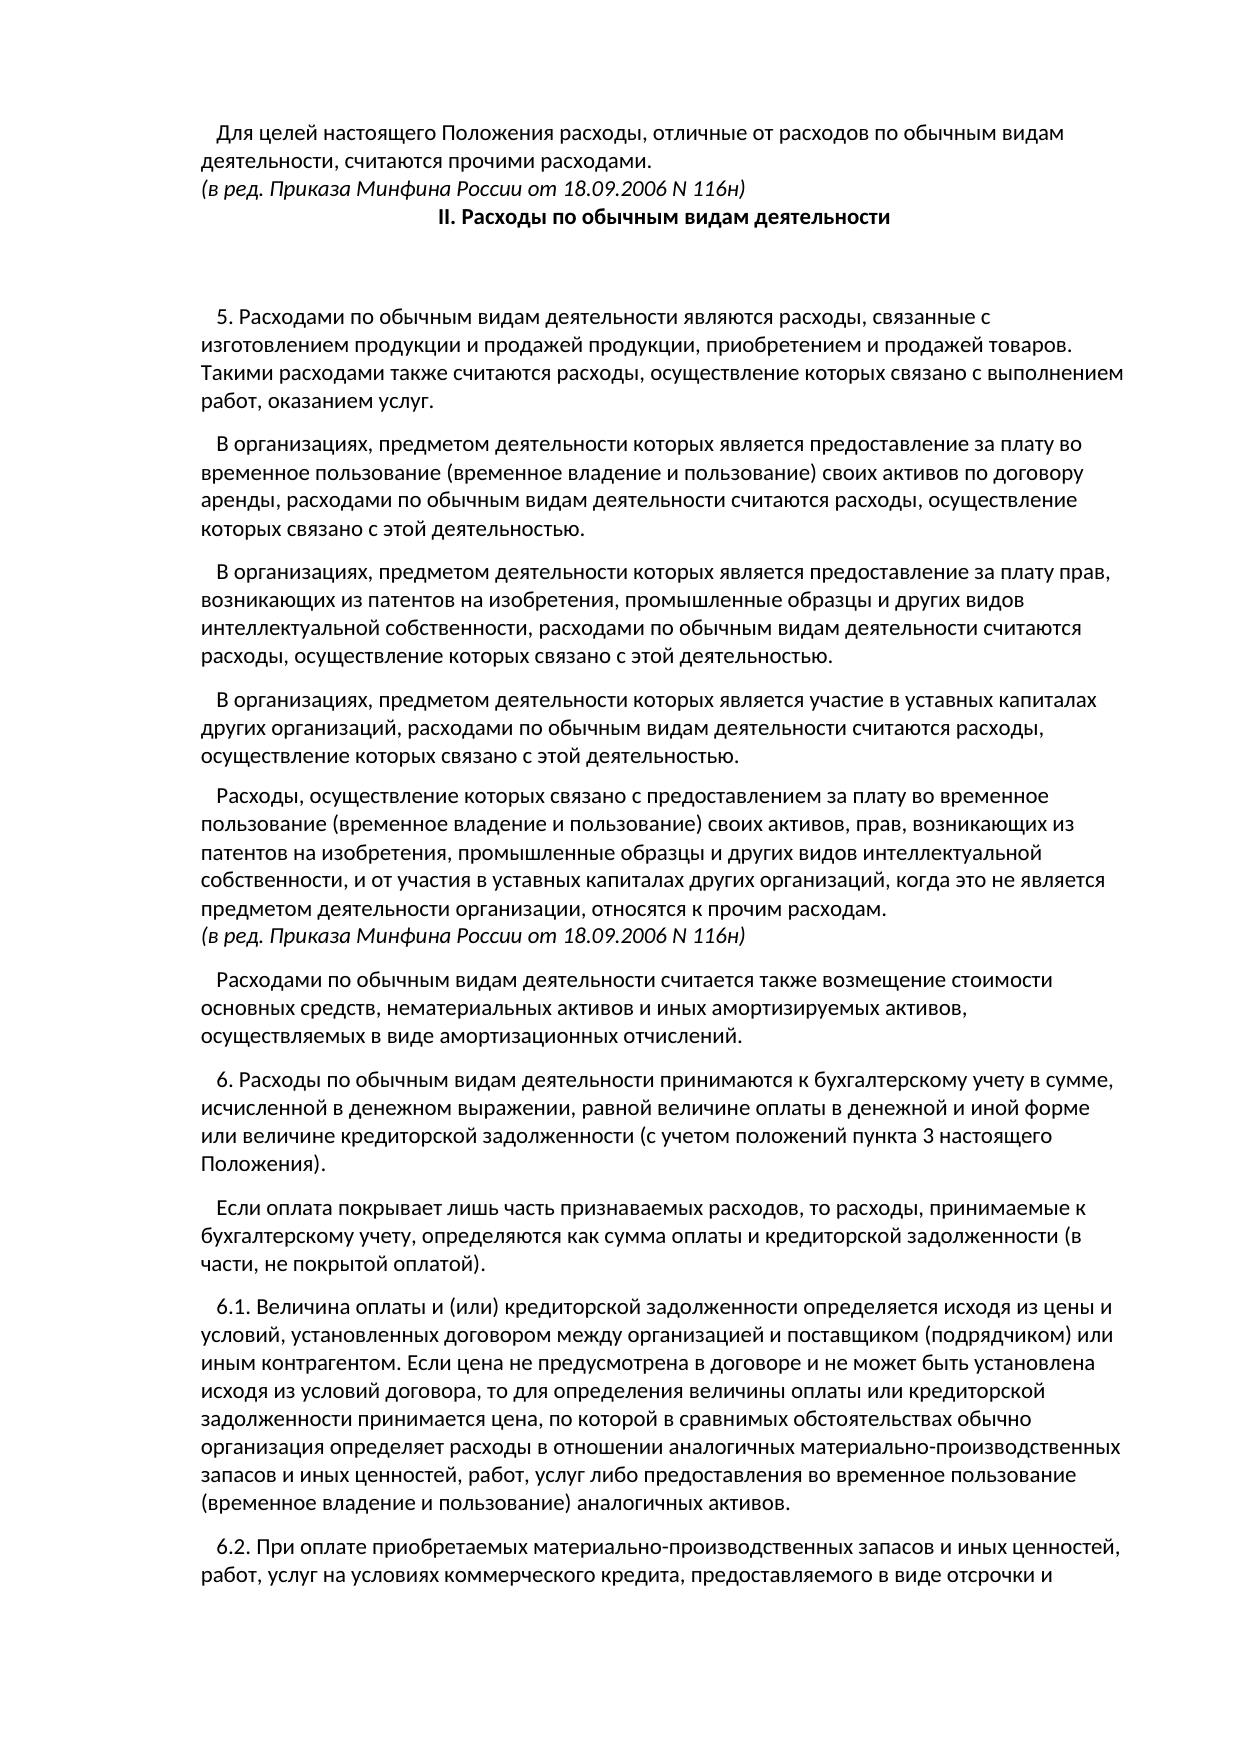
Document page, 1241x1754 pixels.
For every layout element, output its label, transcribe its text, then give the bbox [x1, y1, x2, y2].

text В организациях, предметом деятельности которых является предоставление за плату во временное пользование (временное владение и пользование) своих активов по договору аренды, расходами по обычным видам деятельности считаются расходы, осуществление которых связано с этой деятельностью. [201, 429, 1128, 542]
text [201, 1532, 1128, 1588]
text Расходами по обычным видам деятельности считается также возмещение стоимости основных средств, нематериальных активов и иных амортизируемых активов, осуществляемых в виде амортизационных отчислений. [201, 965, 1128, 1049]
text Для целей настоящего Положения расходы, отличные от расходов по обычным видам деятельности, считаются прочими расходами. (в ред. Приказа Минфина России от 18.09.2006 N 116н) [201, 118, 1128, 202]
text 6.1. Величина оплаты и (или) кредиторской задолженности определяется исходя из цены и условий, установленных договором между организацией и поставщиком (подрядчиком) или иным контрагентом. Если цена не предусмотрена в договоре и не может быть установлена исходя из условий договора, то для определения величины оплаты или кредиторской задолженности принимается цена, по которой в сравнимых обстоятельствах обычно организация определяет расходы в отношении аналогичных материально-производственных запасов и иных ценностей, работ, услуг либо предоставления во временное пользование (временное владение и пользование) аналогичных активов. [201, 1292, 1128, 1517]
text II. Расходы по обычным видам деятельности [177, 202, 1152, 230]
text В организациях, предметом деятельности которых является участие в уставных капиталах других организаций, расходами по обычным видам деятельности считаются расходы, осуществление которых связано с этой деятельностью. [201, 685, 1128, 769]
text Если оплата покрывает лишь часть признаваемых расходов, то расходы, принимаемые к бухгалтерскому учету, определяются как сумма оплаты и кредиторской задолженности (в части, не покрытой оплатой). [201, 1193, 1128, 1277]
text 5. Расходами по обычным видам деятельности являются расходы, связанные с изготовлением продукции и продажей продукции, приобретением и продажей товаров. Такими расходами также считаются расходы, осуществление которых связано с выполнением работ, оказанием услуг. [201, 302, 1128, 414]
text 6. Расходы по обычным видам деятельности принимаются к бухгалтерскому учету в сумме, исчисленной в денежном выражении, равной величине оплаты в денежной и иной форме или величине кредиторской задолженности (с учетом положений пункта 3 настоящего Положения). [201, 1065, 1128, 1177]
text Расходы, осуществление которых связано с предоставлением за плату во временное пользование (временное владение и пользование) своих активов, прав, возникающих из патентов на изобретения, промышленные образцы и других видов интеллектуальной собственности, и от участия в уставных капиталах других организаций, когда это не является предметом деятельности организации, относятся к прочим расходам. (в ред. Приказа Минфина России от 18.09.2006 N 116н) [201, 782, 1128, 950]
text В организациях, предметом деятельности которых является предоставление за плату прав, возникающих из патентов на изобретения, промышленные образцы и других видов интеллектуальной собственности, расходами по обычным видам деятельности считаются расходы, осуществление которых связано с этой деятельностью. [201, 557, 1128, 669]
